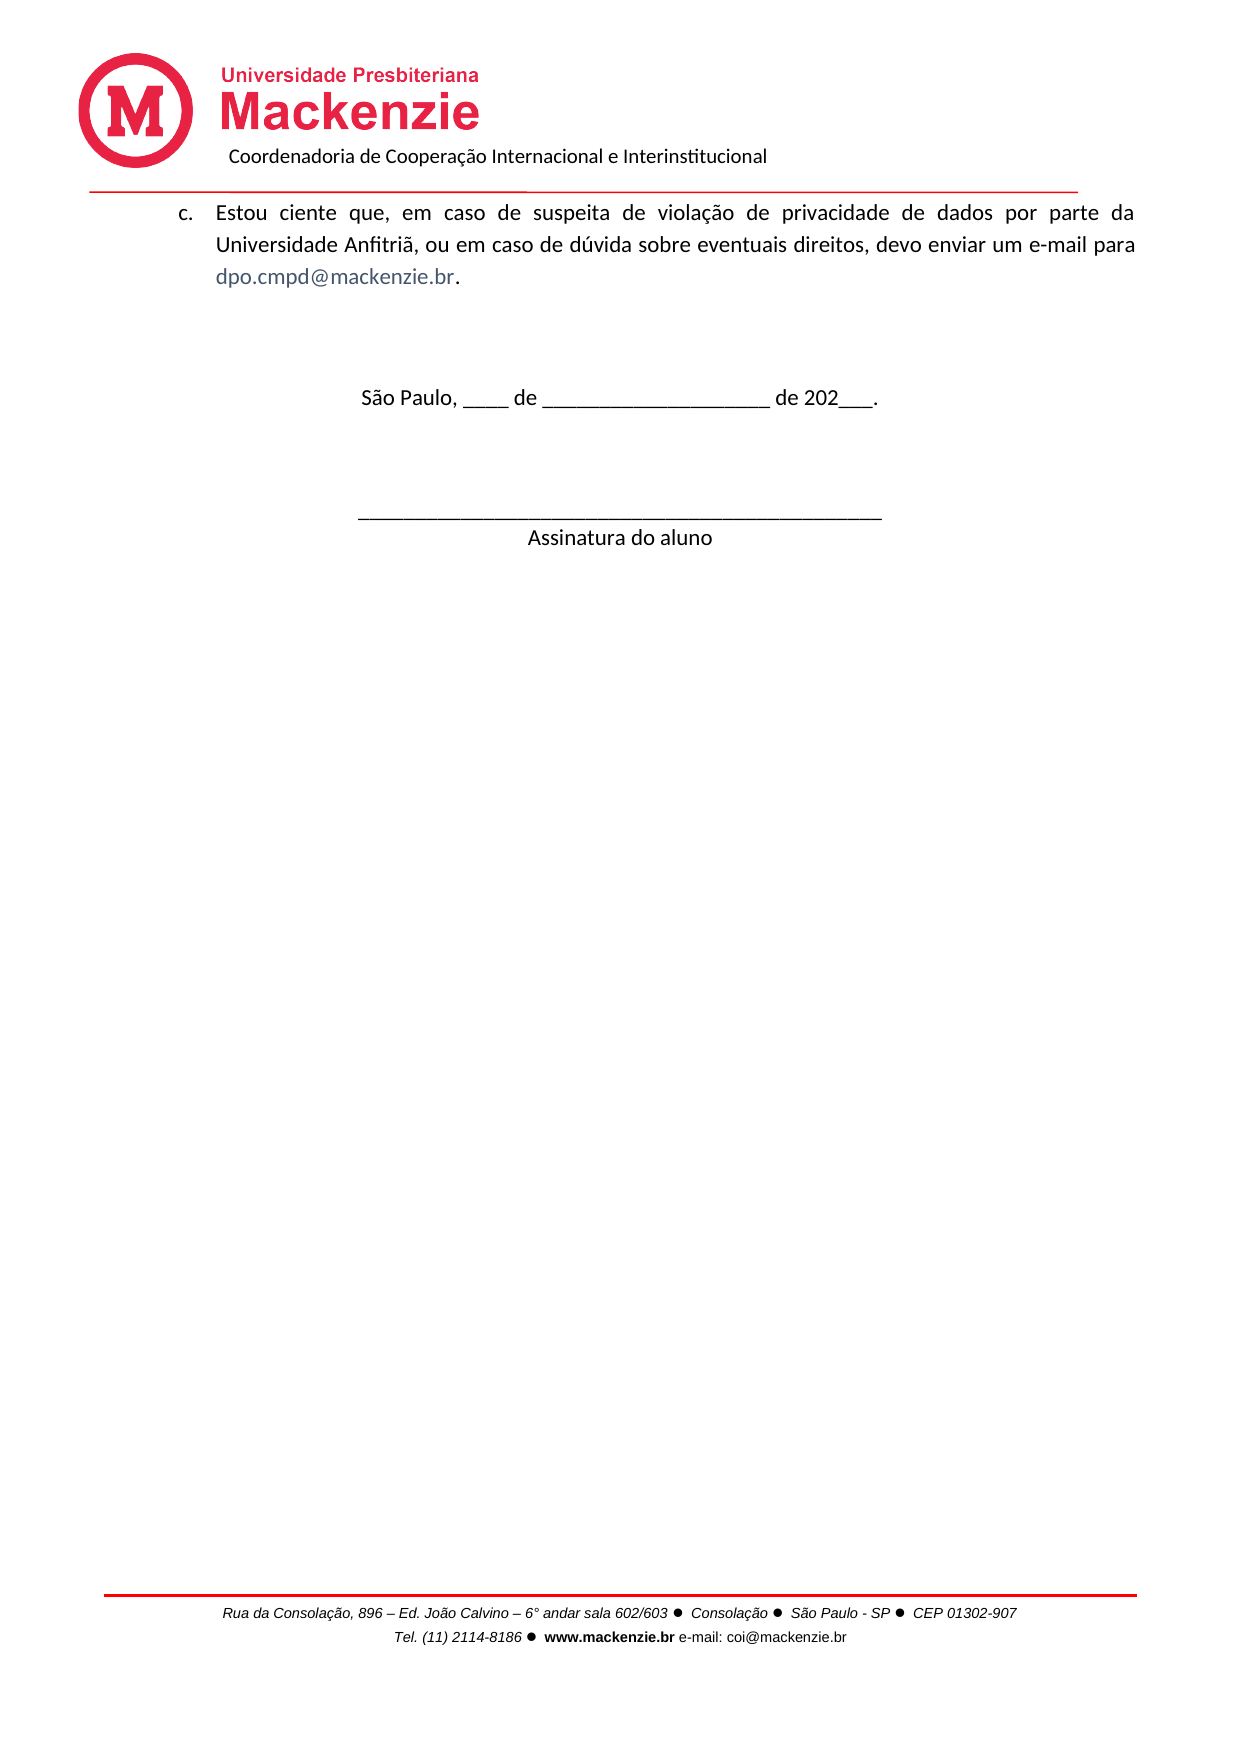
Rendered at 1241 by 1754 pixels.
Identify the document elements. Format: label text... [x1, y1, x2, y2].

text São Paulo, ____ de ____________________ de 202___. [103, 383, 1137, 411]
text Assinatura do aluno [103, 523, 1137, 552]
picture [78, 53, 479, 168]
text ______________________________________________ [103, 496, 1137, 523]
list Estou ciente que, em caso de suspeita de violação de privacidade de dados por parte da Universidade Anfitriã, ou em caso de dúvida sobre eventuais direitos, devo enviar um e-mail para dpo.cmpd@mackenzie.br. [178, 198, 1137, 290]
